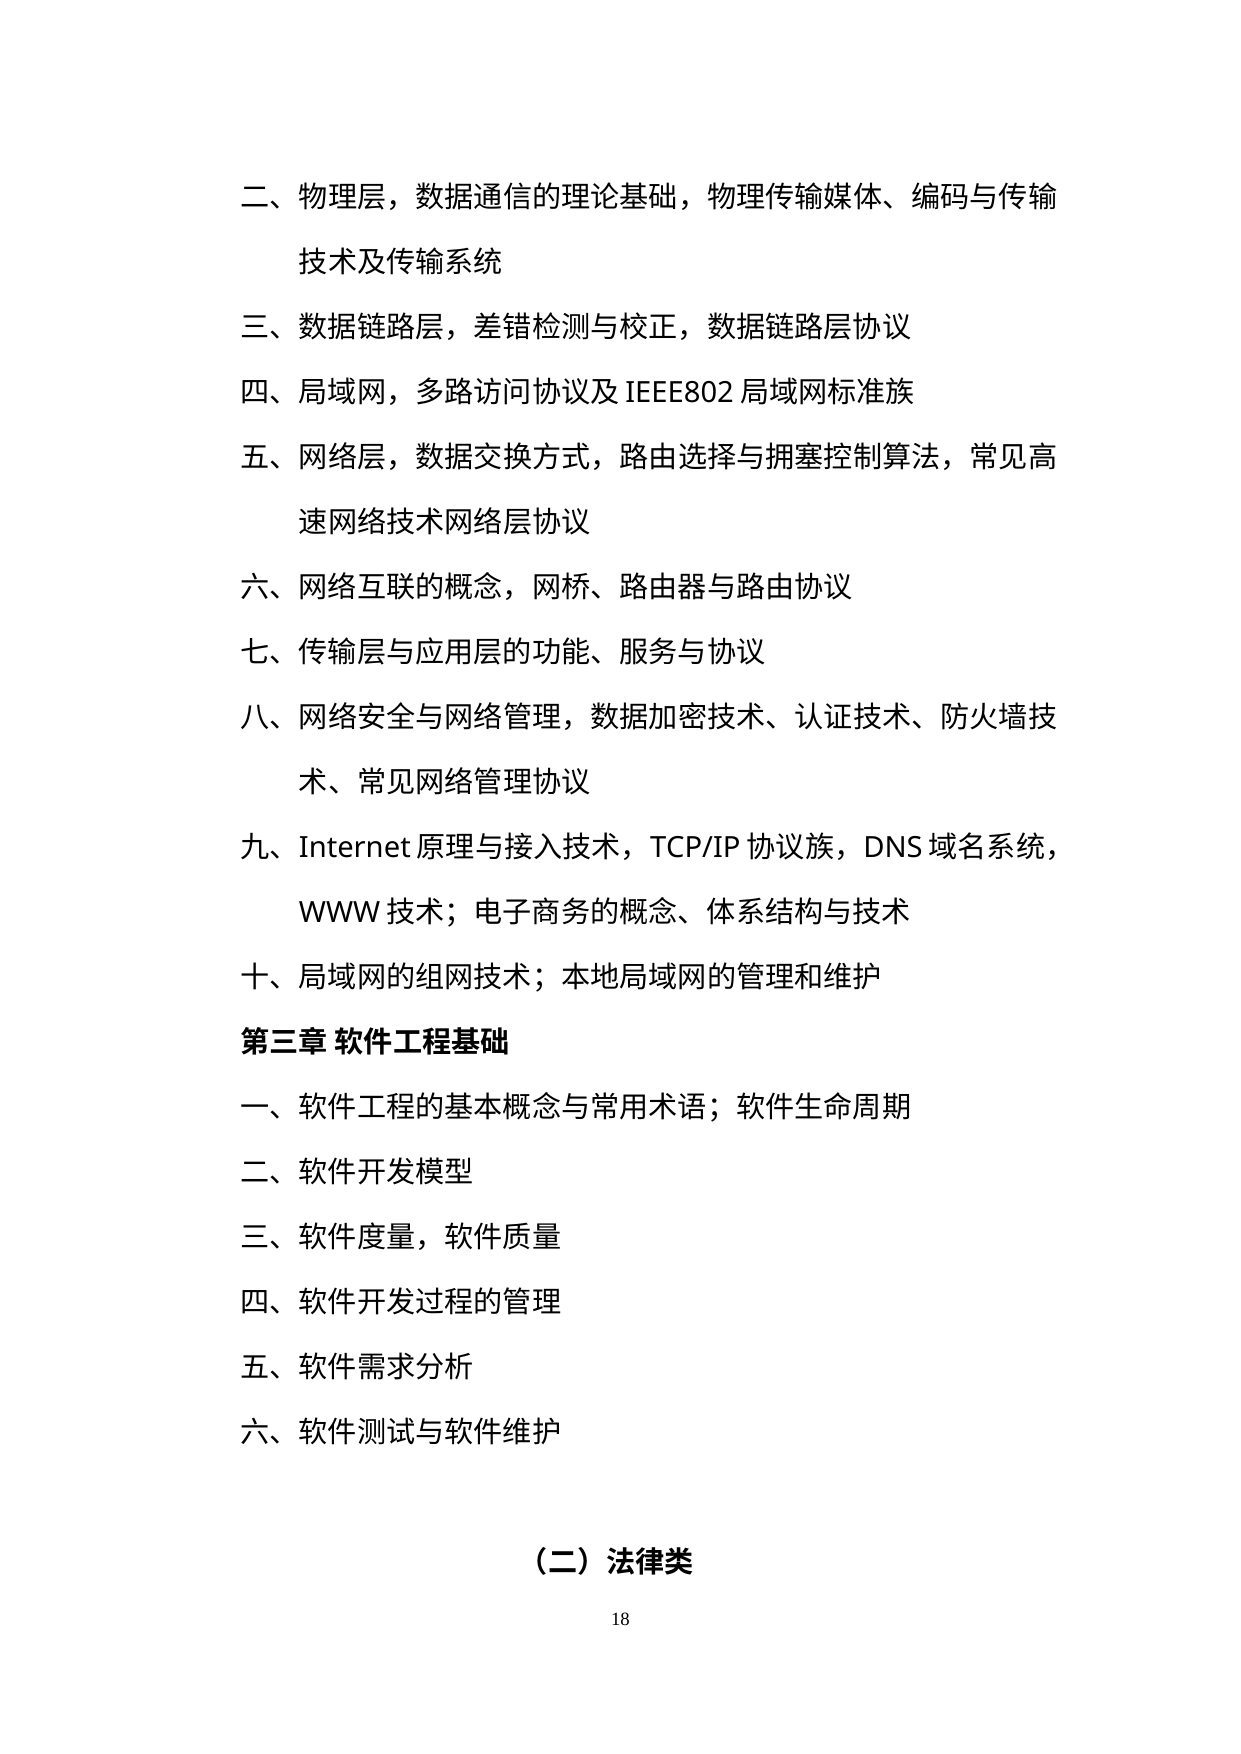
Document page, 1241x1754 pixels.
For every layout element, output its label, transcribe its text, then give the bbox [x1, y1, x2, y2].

text 一、软件工程的基本概念与常用术语；软件生命周期 [182, 1072, 1058, 1137]
text 二、物理层，数据通信的理论基础，物理传输媒体、编码与传输技术及传输系统 [240, 162, 1058, 292]
text 四、局域网，多路访问协议及IEEE802局域网标准族 [182, 357, 1058, 422]
text 五、网络层，数据交换方式，路由选择与拥塞控制算法，常见高速网络技术网络层协议 [240, 422, 1058, 552]
text 七、传输层与应用层的功能、服务与协议 [182, 617, 1058, 682]
text 九、Internet原理与接入技术，TCP/IP协议族，DNS域名系统，WWW技术；电子商务的概念、体系结构与技术 [240, 812, 1058, 942]
text 第三章 软件工程基础 [182, 1007, 1058, 1072]
text 四、软件开发过程的管理 [182, 1267, 1058, 1332]
text 八、网络安全与网络管理，数据加密技术、认证技术、防火墙技术、常见网络管理协议 [240, 682, 1058, 812]
text 三、软件度量，软件质量 [182, 1202, 1058, 1267]
text 五、软件需求分析 [182, 1332, 1058, 1397]
text （二）法律类 [182, 1527, 1058, 1592]
text 六、网络互联的概念，网桥、路由器与路由协议 [182, 552, 1058, 617]
text 二、软件开发模型 [182, 1137, 1058, 1202]
text 三、数据链路层，差错检测与校正，数据链路层协议 [182, 292, 1058, 357]
text 十、局域网的组网技术；本地局域网的管理和维护 [182, 942, 1058, 1007]
text 六、软件测试与软件维护 [182, 1397, 1058, 1462]
